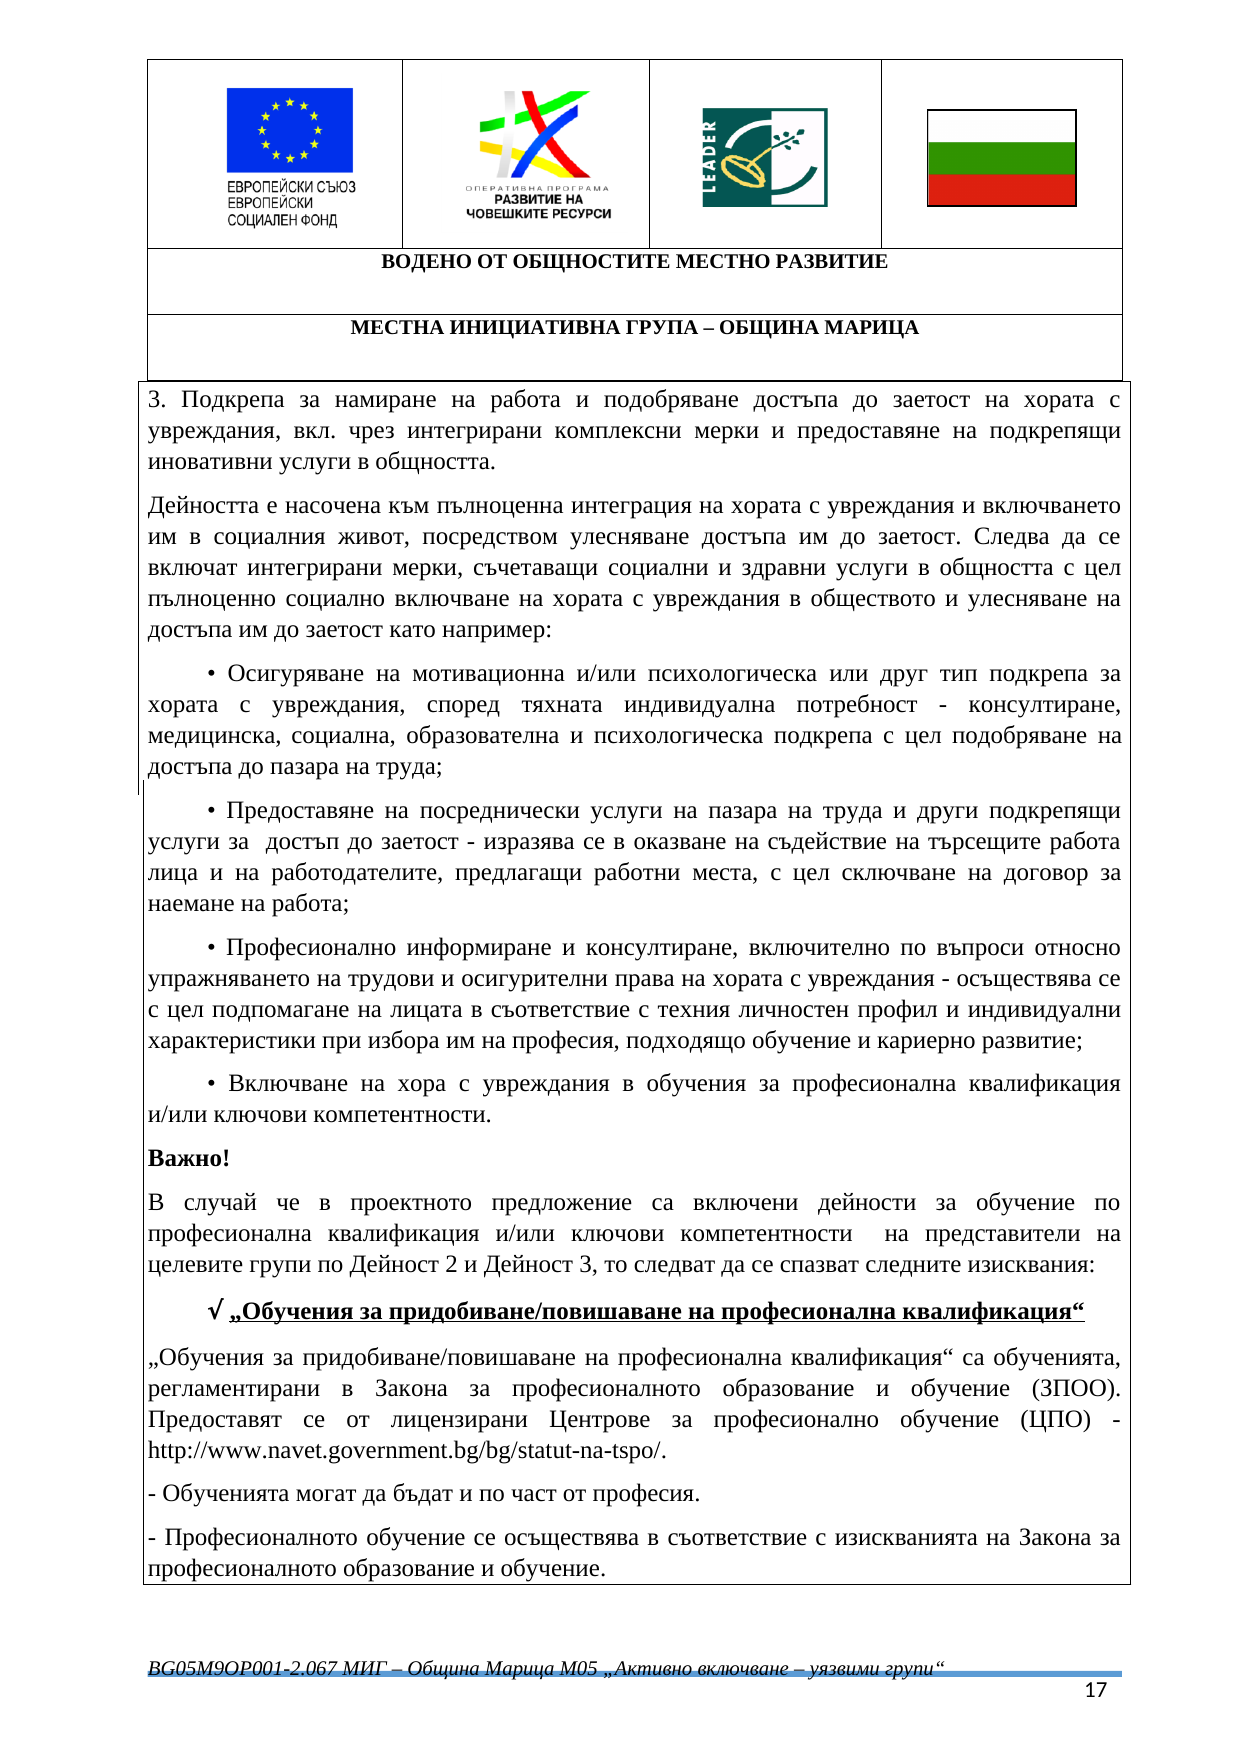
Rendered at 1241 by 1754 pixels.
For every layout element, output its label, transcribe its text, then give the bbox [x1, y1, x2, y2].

text • Включване на хора с увреждания в обучения за професионална квалификация и/или ключови компетентности. [144, 1065, 1130, 1128]
text „Обучения за придобиване/повишаване на професионална квалификация“ са обученията, регламентирани в Закона за професионалното образование и обучение (ЗПОО). Предоставят се от лицензирани Центрове за професионално обучение (ЦПО) - http://www.navet.government.bg/bg/statut-na-tspo/. [144, 1338, 1130, 1463]
text - Професионалното обучение се осъществява в съответствие с изискванията на Закона за професионалното образование и обучение. [144, 1519, 1130, 1584]
picture [441, 73, 628, 233]
text 3. Подкрепа за намиране на работа и подобряване достъпа до заетост на хората с увреждания, вкл. чрез интегрирани комплексни мерки и предоставяне на подкрепящи иновативни услуги в общността. [139, 382, 1130, 475]
picture [702, 108, 828, 207]
text В случай че в проектното предложение са включени дейности за обучение по професионална квалификация и/или ключови компетентности на представители на целевите групи по Дейност 2 и Дейност 3, то следват да се спазват следните изисквания: [144, 1183, 1130, 1277]
text Дейността е насочена към пълноценна интеграция на хората с увреждания и включването им в социалния живот, посредством улесняване достъпа им до заетост. Следва да се включат интегрирани мерки, съчетаващи социални и здравни услуги в общността с цел пълноценно социално включване на хората с увреждания в обществото и улесняване на достъпа им до заетост като например: [139, 487, 1130, 643]
text • Предоставяне на посреднически услуги на пазара на труда и други подкрепящи услуги за достъп до заетост - изразява се в оказване на съдействие на търсещите работа лица и на работодателите, предлагащи работни места, с цел сключване на договор за наемане на работа; [144, 792, 1130, 917]
text • Осигуряване на мотивационна и/или психологическа или друг тип подкрепа за хората с увреждания, според тяхната индивидуална потребност - консултиране, медицинска, социална, образователна и психологическа подкрепа с цел подобряване на достъпа до пазара на труда; [139, 655, 1130, 780]
text - Обученията могат да бъдат и по част от професия. [144, 1475, 1130, 1507]
text • Професионално информиране и консултиране, включително по въпроси относно упражняването на трудови и осигурителни права на хората с увреждания - осъществява се с цел подпомагане на лицата в съответствие с техния личностен профил и индивидуални характеристики при избора им на професия, подходящо обучение и кариерно развитие; [144, 928, 1130, 1053]
picture [218, 60, 398, 246]
text Важно! [144, 1140, 1130, 1172]
text √ „Обучения за придобиване/повишаване на професионална квалификация“ [144, 1289, 1130, 1326]
